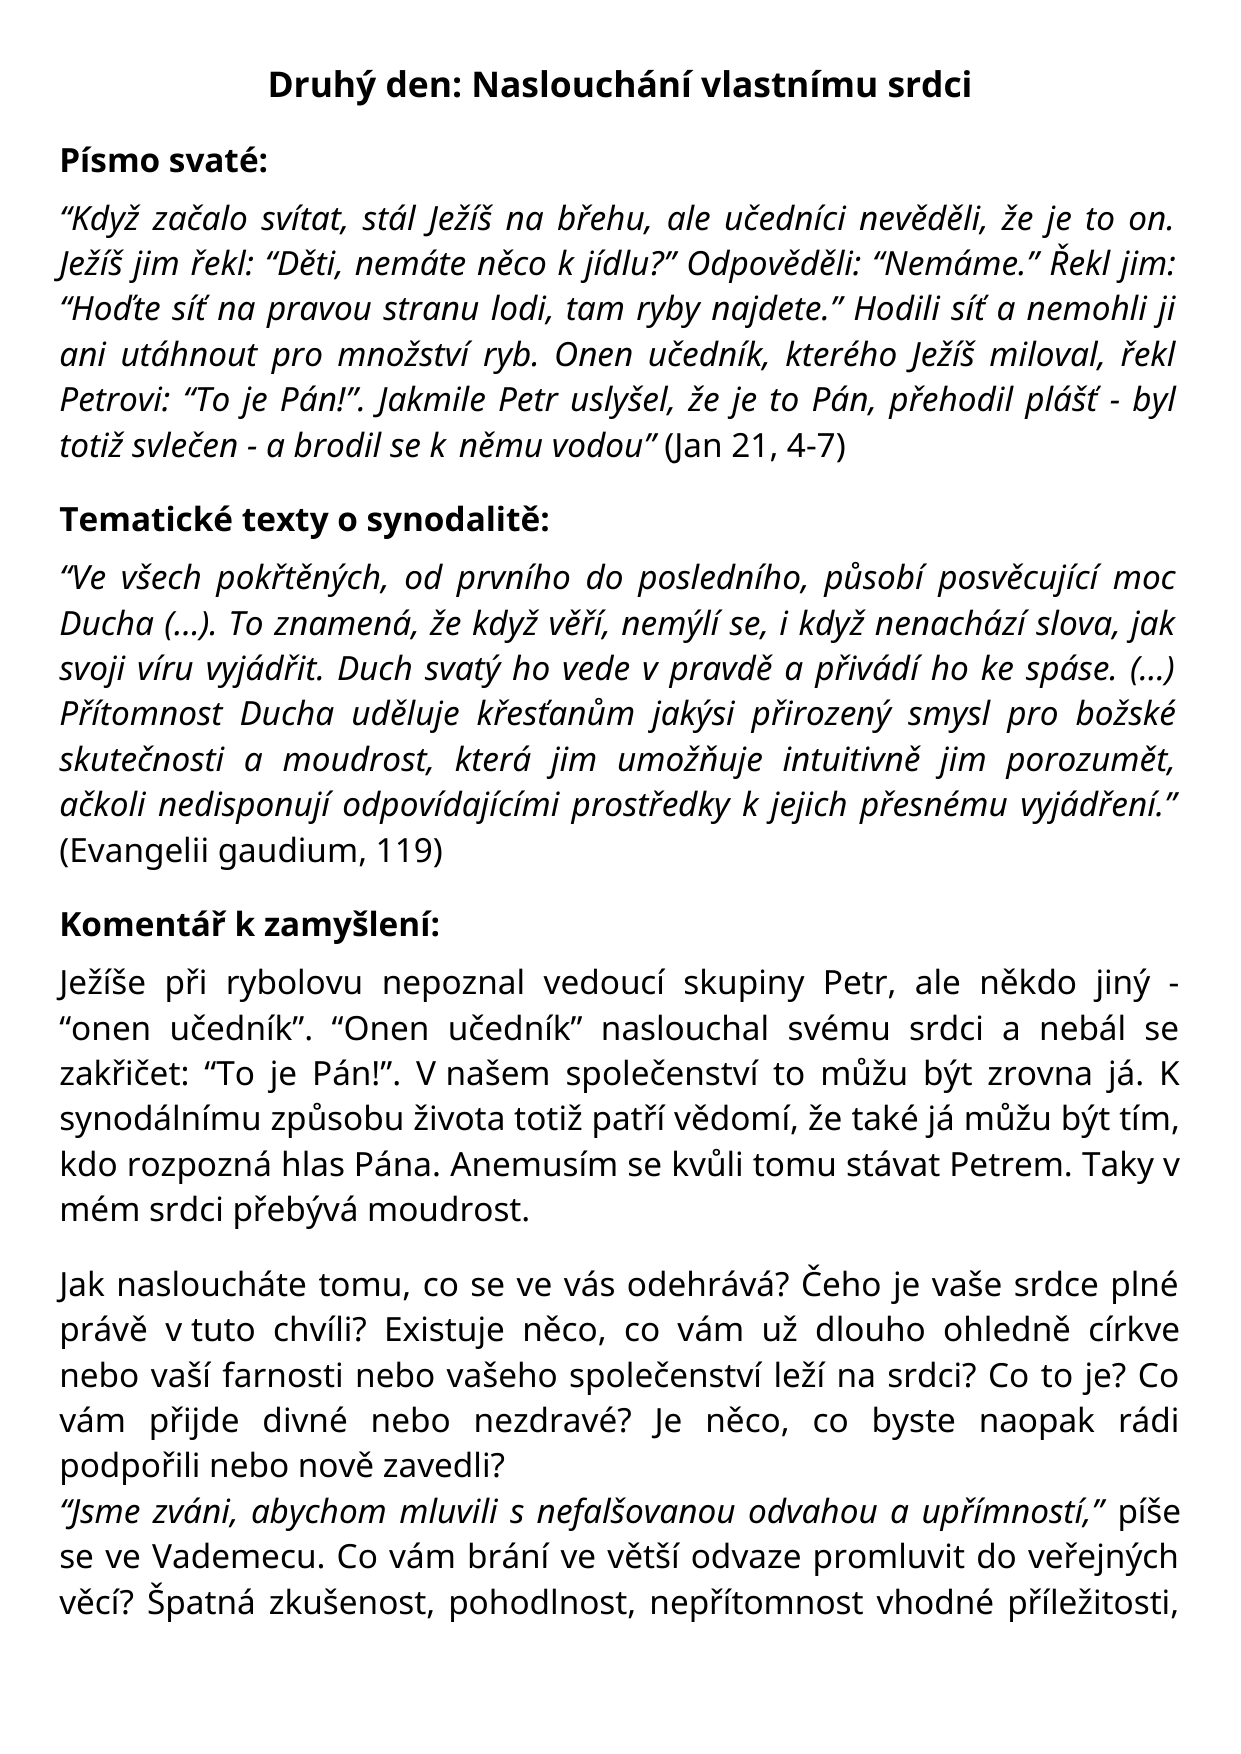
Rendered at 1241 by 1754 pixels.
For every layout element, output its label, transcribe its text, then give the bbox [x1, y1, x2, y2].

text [59, 1488, 1181, 1624]
text “Když začalo svítat, stál Ježíš na břehu, ale učedníci nevěděli, že je to on. Ježíš jim řekl: “Děti, nemáte něco k jídlu?” Odpověděli: “Nemáme.” Řekl jim: “Hoďte síť na pravou stranu lodi, tam ryby najdete.” Hodili síť a nemohli ji ani utáhnout pro množství ryb. Onen učedník, kterého Ježíš miloval, řekl Petrovi: “To je Pán!”. Jakmile Petr uslyšel, že je to Pán, přehodil plášť - byl totiž svlečen - a brodil se k němu vodou” (Jan 21, 4-7) [59, 194, 1181, 467]
text Jak nasloucháte tomu, co se ve vás odehrává? Čeho je vaše srdce plné právě v tuto chvíli? Existuje něco, co vám už dlouho ohledně církve nebo vaší farnosti nebo vašeho společenství leží na srdci? Co to je? Co vám přijde divné nebo nezdravé? Je něco, co byste naopak rádi podpořili nebo nově zavedli? [59, 1261, 1181, 1488]
text Ježíše při rybolovu nepoznal vedoucí skupiny Petr, ale někdo jiný - “onen učedník”. “Onen učedník” naslouchal svému srdci a nebál se zakřičet: “To je Pán!”. V našem společenství to můžu být zrovna já. K synodálnímu způsobu života totiž patří vědomí, že také já můžu být tím, kdo rozpozná hlas Pána. Anemusím se kvůli tomu stávat Petrem. Taky v mém srdci přebývá moudrost. [59, 959, 1181, 1231]
text “Ve všech pokřtěných, od prvního do posledního, působí posvěcující moc Ducha (...). To znamená, že když věří, nemýlí se, i když nenachází slova, jak svoji víru vyjádřit. Duch svatý ho vede v pravdě a přivádí ho ke spáse. (...) Přítomnost Ducha uděluje křesťanům jakýsi přirozený smysl pro božské skutečnosti a moudrost, která jim umožňuje intuitivně jim porozumět, ačkoli nedisponují odpovídajícími prostředky k jejich přesnému vyjádření.” (Evangelii gaudium, 119) [59, 554, 1181, 872]
text Komentář k zamyšlení: [59, 901, 1181, 946]
text Písmo svaté: [59, 136, 1181, 182]
text Tematické texty o synodalitě: [59, 496, 1181, 541]
text Druhý den: Naslouchání vlastnímu srdci [59, 59, 1181, 107]
